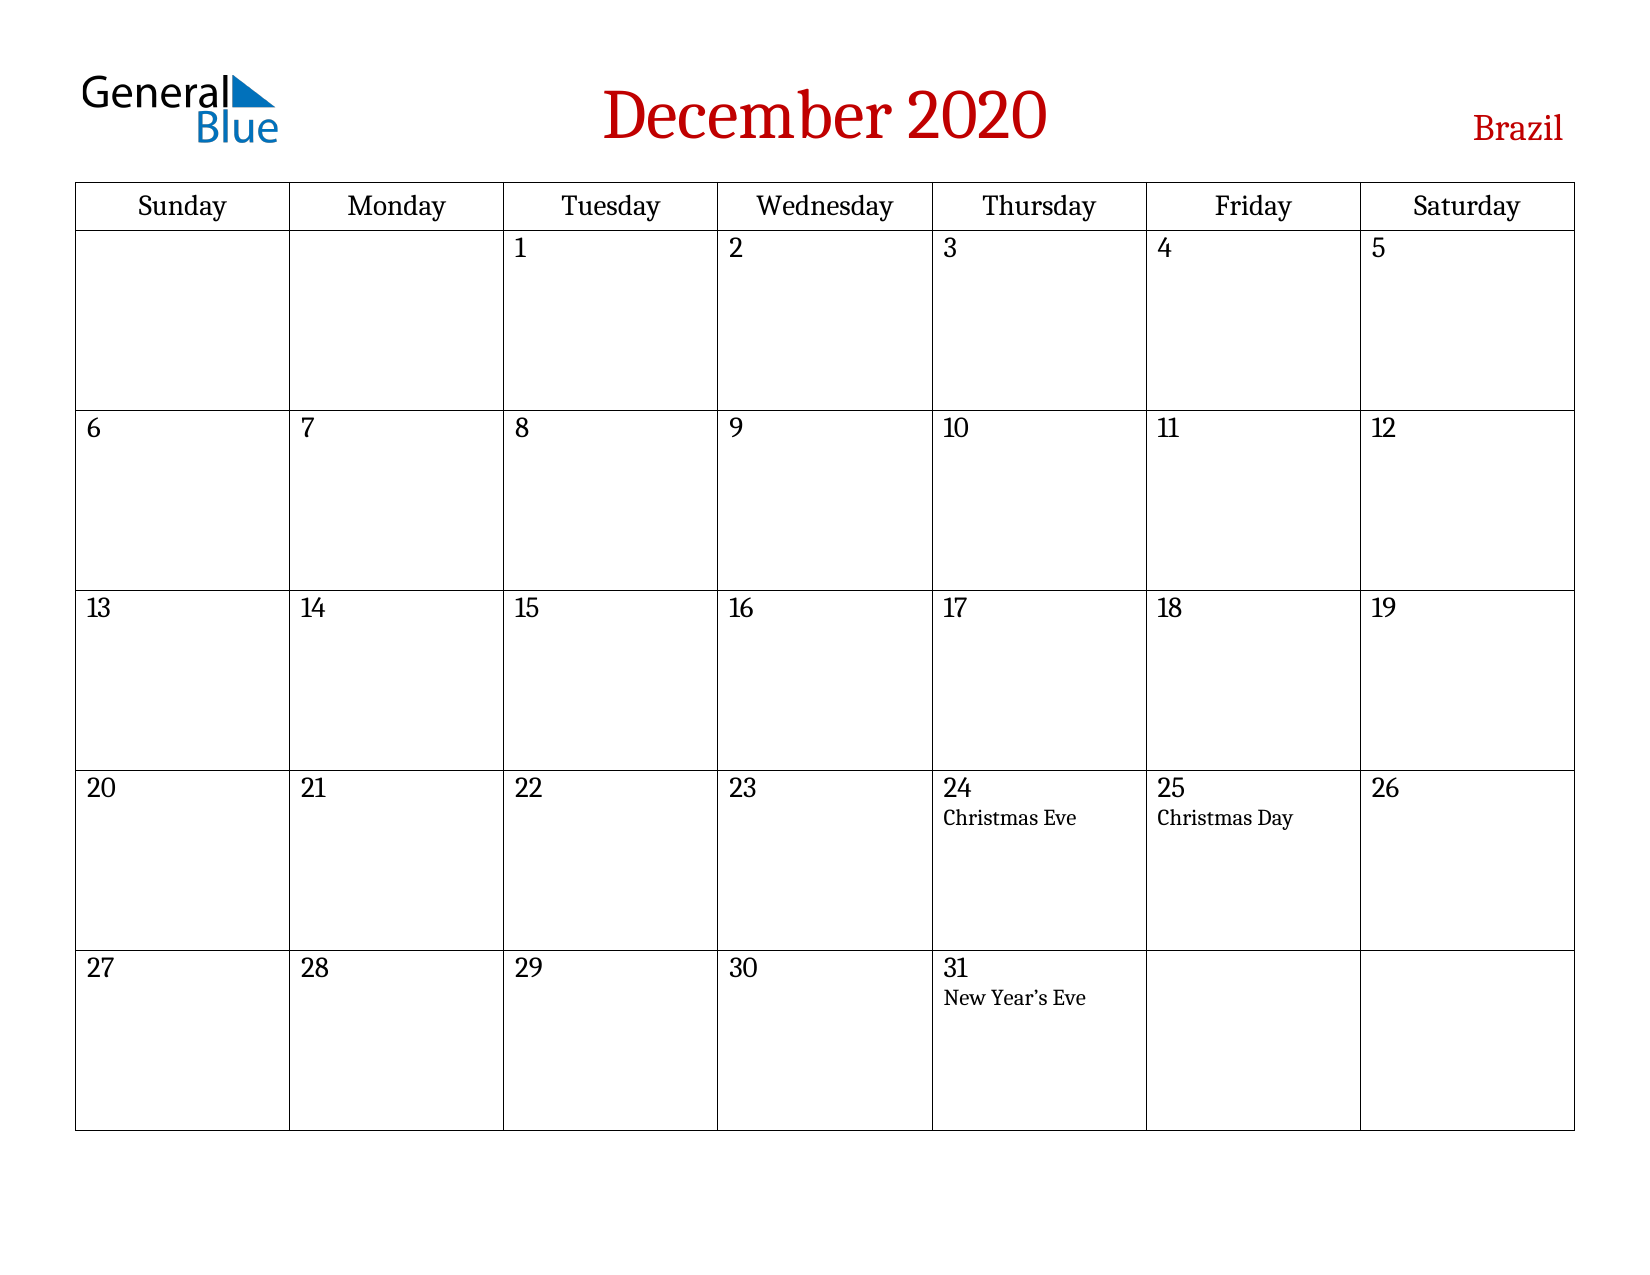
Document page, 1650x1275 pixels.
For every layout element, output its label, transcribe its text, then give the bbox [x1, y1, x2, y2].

table_cell [1361, 951, 1574, 985]
table_header Brazil [1146, 75, 1574, 182]
picture [82, 75, 278, 143]
table_cell New Year’s Eve [933, 985, 1146, 1130]
table_cell [290, 231, 503, 264]
table_cell 19 [1361, 591, 1574, 625]
table_cell 29 [504, 951, 717, 985]
table_cell 26 [1361, 771, 1574, 805]
table_cell Sunday [76, 183, 289, 230]
table_cell [1361, 985, 1574, 1130]
table_cell 9 [718, 411, 932, 444]
table_cell Tuesday [504, 183, 717, 230]
table_cell 28 [290, 951, 503, 985]
table_cell 31 [933, 951, 1146, 985]
table_cell 20 [76, 771, 289, 805]
table_cell [1147, 985, 1360, 1130]
table_cell [1361, 625, 1574, 770]
table_cell [504, 445, 717, 590]
table_cell [1147, 625, 1360, 770]
table_cell [1147, 265, 1360, 410]
table_cell 1 [504, 231, 717, 264]
table_cell [718, 445, 932, 590]
table_cell 27 [76, 951, 289, 985]
table_cell 30 [718, 951, 932, 985]
table_cell 23 [718, 771, 932, 805]
table_cell [933, 625, 1146, 770]
table_cell 21 [290, 771, 503, 805]
table_cell 22 [504, 771, 717, 805]
table_cell 10 [933, 411, 1146, 444]
table_cell 6 [76, 411, 289, 444]
table_cell [718, 985, 932, 1130]
table_cell 2 [718, 231, 932, 264]
table_cell [718, 805, 932, 950]
table_cell 14 [290, 591, 503, 625]
table_cell [1147, 445, 1360, 590]
table_cell 16 [718, 591, 932, 625]
table_header December 2020 [504, 75, 1146, 182]
table_cell Thursday [933, 183, 1146, 230]
table_cell [76, 805, 289, 950]
table_cell [718, 625, 932, 770]
table_cell 25 [1147, 771, 1360, 805]
table_header [76, 75, 503, 182]
table_cell [76, 625, 289, 770]
table_cell 15 [504, 591, 717, 625]
table_cell Saturday [1361, 183, 1574, 230]
table_cell [504, 805, 717, 950]
table_cell [1361, 265, 1574, 410]
table_cell 3 [933, 231, 1146, 264]
table_cell 11 [1147, 411, 1360, 444]
table_cell 17 [933, 591, 1146, 625]
table_cell 13 [76, 591, 289, 625]
table_cell 12 [1361, 411, 1574, 444]
table_cell Christmas Eve [933, 805, 1146, 950]
table_cell [76, 985, 289, 1130]
table_cell [933, 445, 1146, 590]
table_cell [933, 265, 1146, 410]
table_cell [290, 265, 503, 410]
table_cell 18 [1147, 591, 1360, 625]
table_cell [1147, 951, 1360, 985]
table_cell 4 [1147, 231, 1360, 264]
table_cell Monday [290, 183, 503, 230]
table_cell [290, 625, 503, 770]
table_cell [290, 985, 503, 1130]
table_cell 7 [290, 411, 503, 444]
table_cell [290, 445, 503, 590]
table_cell [504, 265, 717, 410]
table_cell Friday [1147, 183, 1360, 230]
table_cell 8 [504, 411, 717, 444]
table_cell [76, 265, 289, 410]
table_cell [504, 985, 717, 1130]
table_cell [76, 231, 289, 264]
table_cell Christmas Day [1147, 805, 1360, 950]
table_cell [504, 625, 717, 770]
table_cell [1361, 445, 1574, 590]
table_cell [290, 805, 503, 950]
table_cell [718, 265, 932, 410]
table_cell Wednesday [718, 183, 932, 230]
table_cell 24 [933, 771, 1146, 805]
table_cell [76, 445, 289, 590]
table_cell [1361, 805, 1574, 950]
table_cell 5 [1361, 231, 1574, 264]
